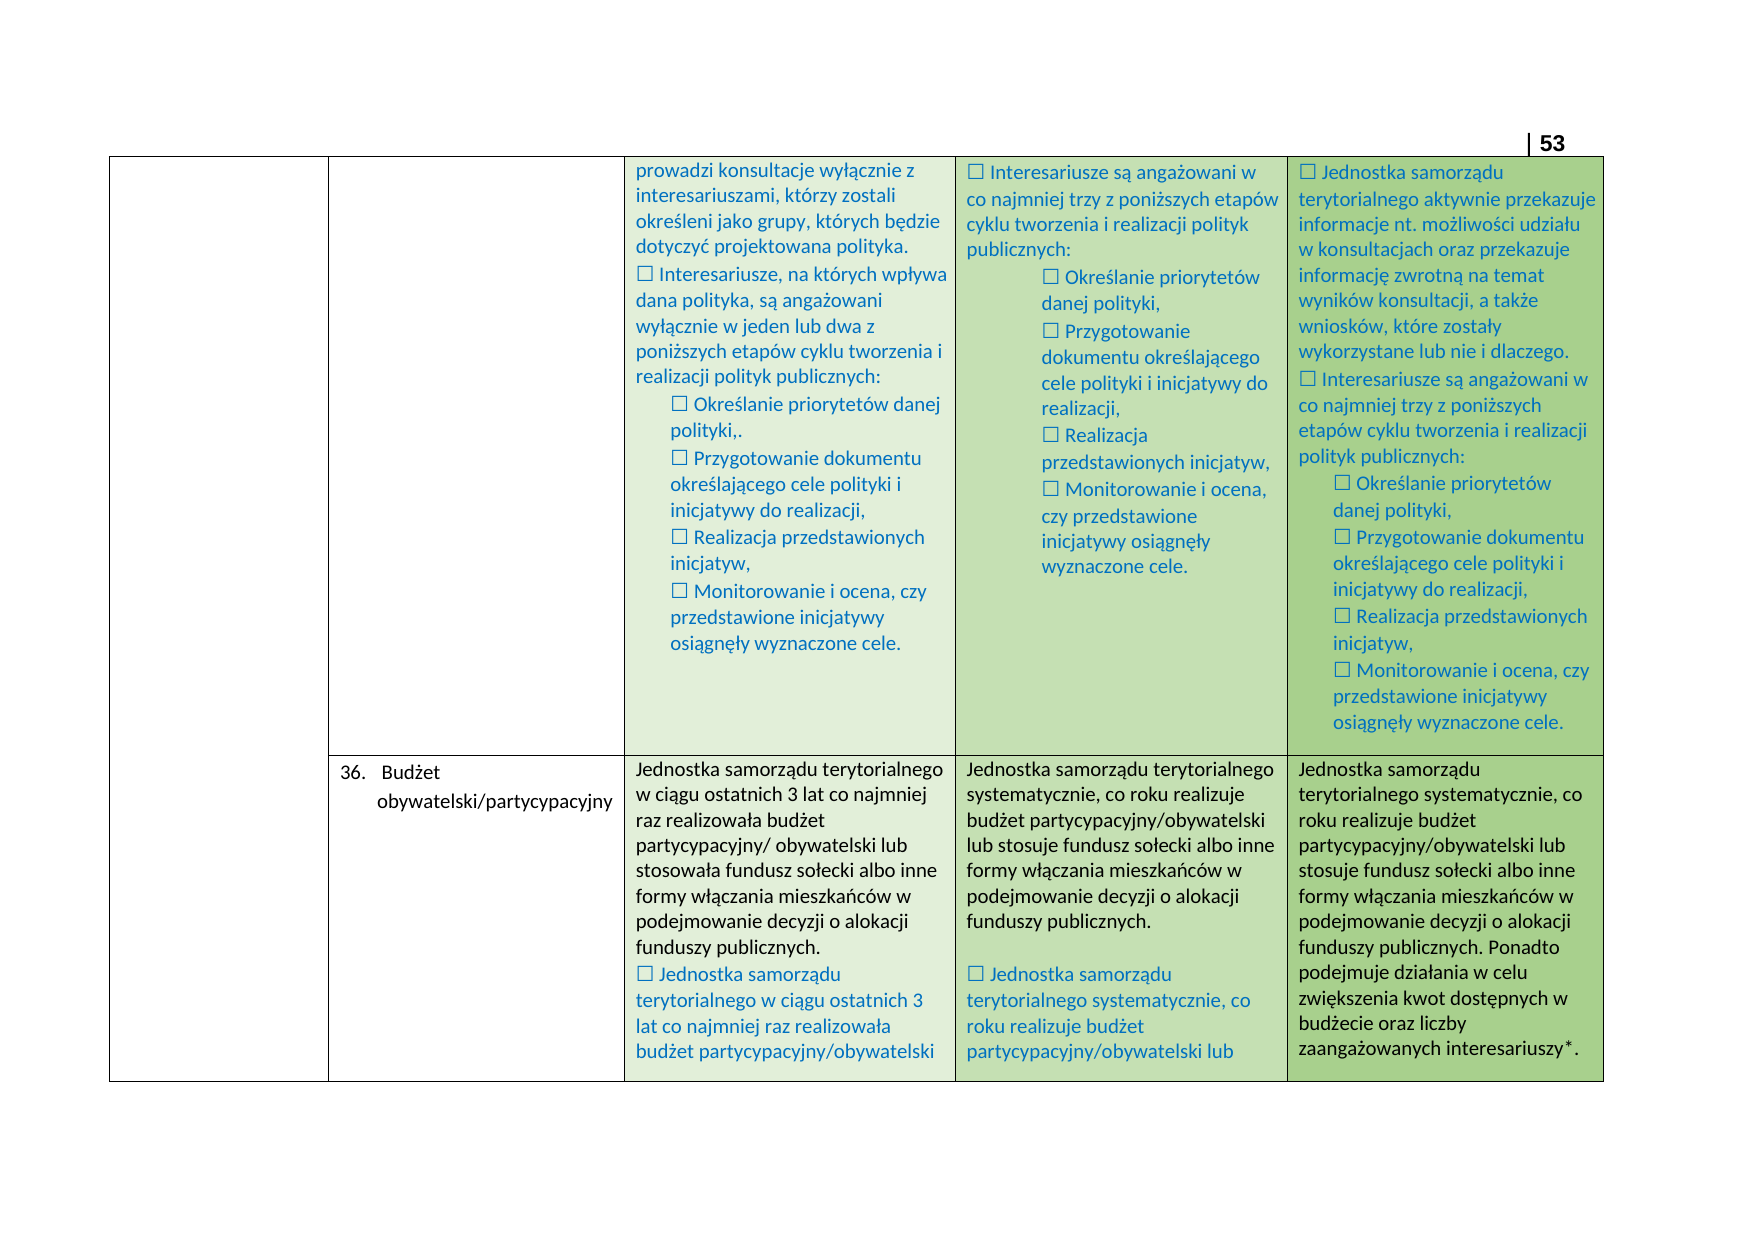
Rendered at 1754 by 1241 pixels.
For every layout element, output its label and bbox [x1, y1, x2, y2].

table_cell [625, 756, 955, 1081]
table_cell [1288, 756, 1603, 1081]
table_cell [956, 157, 1287, 755]
table_cell [1288, 157, 1603, 755]
table_cell [625, 157, 955, 755]
table_cell [329, 157, 624, 755]
table_cell [329, 756, 624, 1081]
table_cell [956, 756, 1287, 1081]
